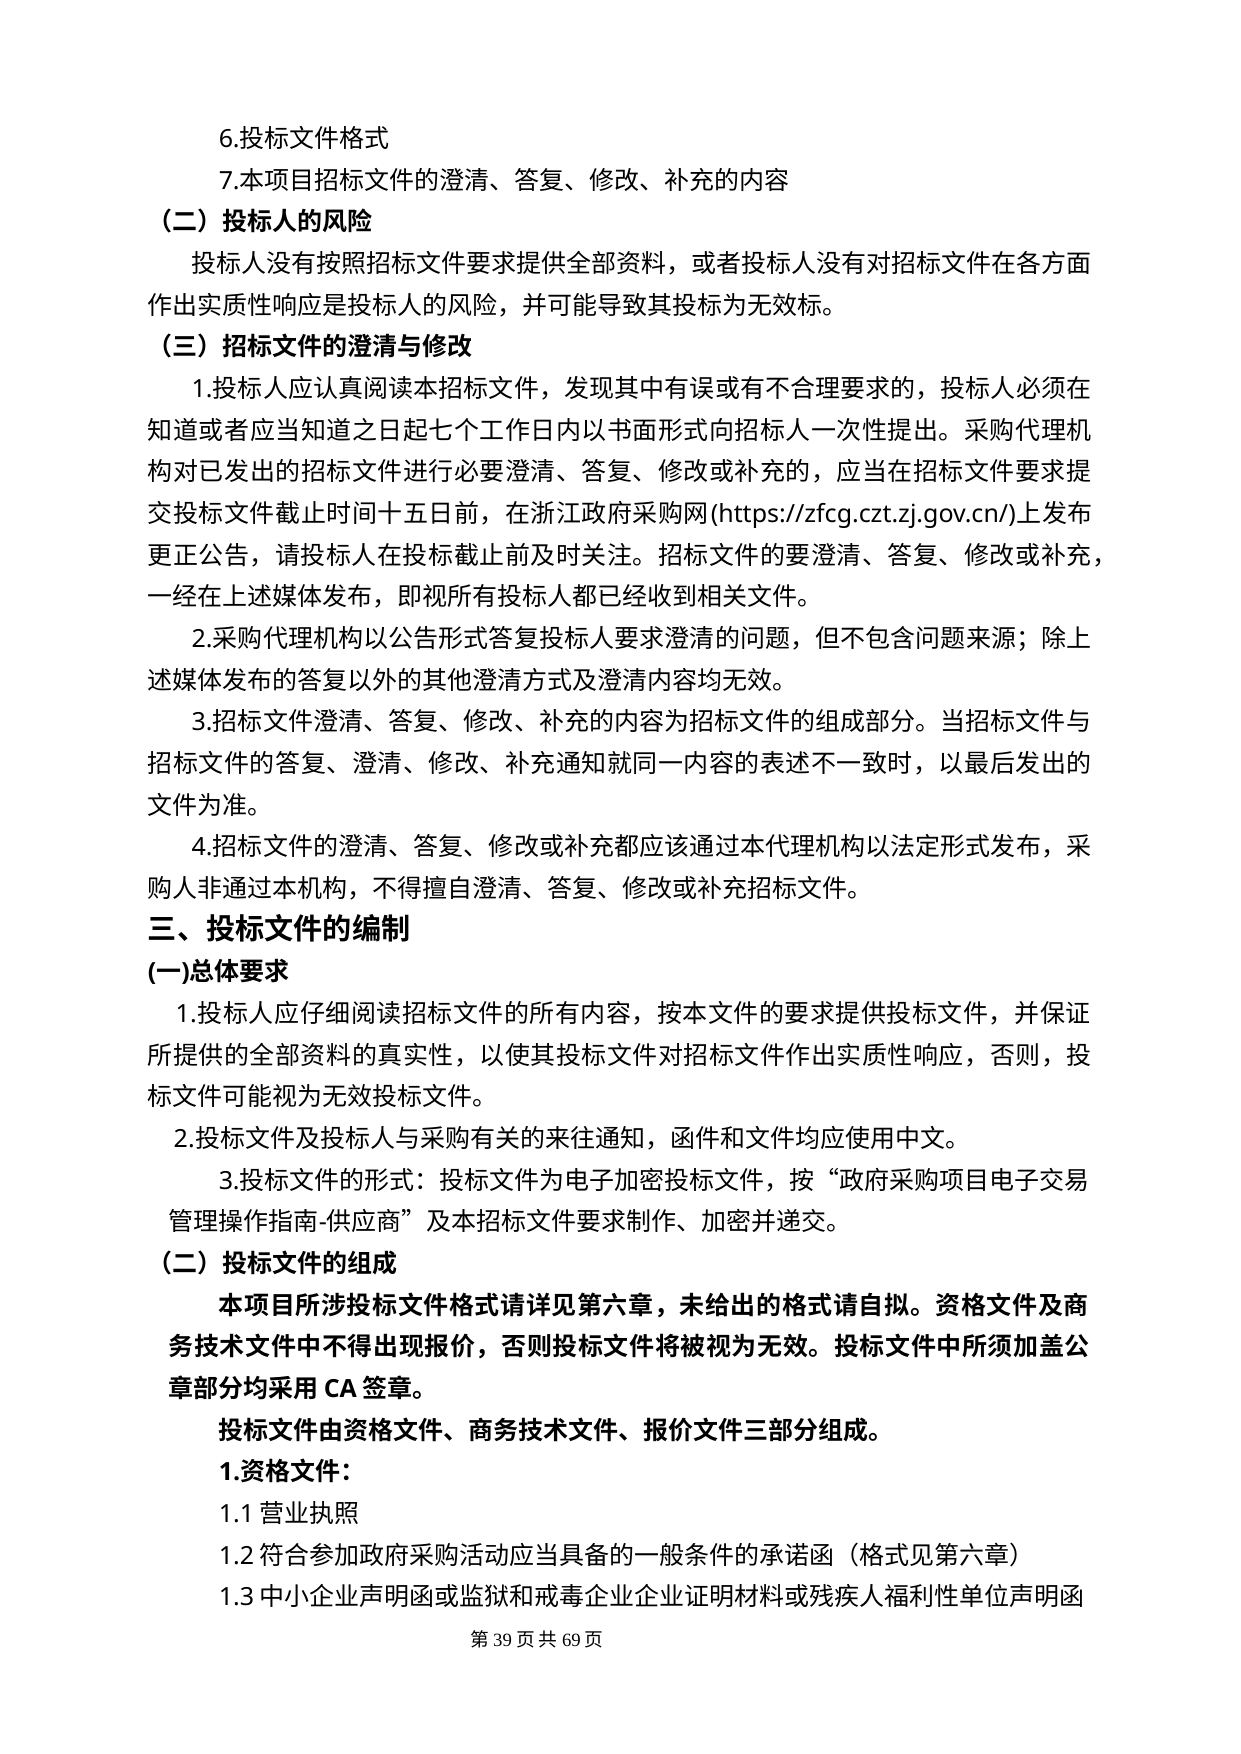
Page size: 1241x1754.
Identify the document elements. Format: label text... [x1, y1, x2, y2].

text (一)总体要求 [148, 947, 1092, 989]
text 投标文件由资格文件、商务技术文件、报价文件三部分组成。 [168, 1406, 1092, 1447]
text 3.投标文件的形式：投标文件为电子加密投标文件，按“政府采购项目电子交易管理操作指南-供应商”及本招标文件要求制作、加密并递交。 [168, 1156, 1092, 1239]
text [168, 1572, 1092, 1614]
text 投标人没有按照招标文件要求提供全部资料，或者投标人没有对招标文件在各方面作出实质性响应是投标人的风险，并可能导致其投标为无效标。 [148, 239, 1092, 322]
text 2.采购代理机构以公告形式答复投标人要求澄清的问题，但不包含问题来源；除上述媒体发布的答复以外的其他澄清方式及澄清内容均无效。 [148, 614, 1092, 697]
text （二）投标人的风险 [148, 197, 1092, 239]
text 6.投标文件格式 [168, 114, 1092, 156]
text （三）招标文件的澄清与修改 [148, 322, 1092, 364]
text 1.投标人应认真阅读本招标文件，发现其中有误或有不合理要求的，投标人必须在知道或者应当知道之日起七个工作日内以书面形式向招标人一次性提出。采购代理机构对已发出的招标文件进行必要澄清、答复、修改或补充的，应当在招标文件要求提交投标文件截止时间十五日前，在浙江政府采购网(https://zfcg.czt.zj.gov.cn/)上发布更正公告，请投标人在投标截止前及时关注。招标文件的要澄清、答复、修改或补充，一经在上述媒体发布，即视所有投标人都已经收到相关文件。 [148, 364, 1092, 614]
text 2.投标文件及投标人与采购有关的来往通知，函件和文件均应使用中文。 [148, 1114, 1092, 1156]
text （二）投标文件的组成 [148, 1239, 1092, 1281]
text 三、投标文件的编制 [148, 906, 1092, 947]
text 本项目所涉投标文件格式请详见第六章，未给出的格式请自拟。资格文件及商务技术文件中不得出现报价，否则投标文件将被视为无效。投标文件中所须加盖公章部分均采用CA签章。 [168, 1281, 1092, 1406]
text 1.资格文件： [168, 1447, 1092, 1489]
text 1.2符合参加政府采购活动应当具备的一般条件的承诺函（格式见第六章） [168, 1531, 1092, 1572]
text 7.本项目招标文件的澄清、答复、修改、补充的内容 [168, 156, 1092, 197]
text 1.1营业执照 [168, 1489, 1092, 1531]
text 4.招标文件的澄清、答复、修改或补充都应该通过本代理机构以法定形式发布，采购人非通过本机构，不得擅自澄清、答复、修改或补充招标文件。 [148, 822, 1092, 906]
text 1.投标人应仔细阅读招标文件的所有内容，按本文件的要求提供投标文件，并保证所提供的全部资料的真实性，以使其投标文件对招标文件作出实质性响应，否则，投标文件可能视为无效投标文件。 [148, 989, 1092, 1114]
text 3.招标文件澄清、答复、修改、补充的内容为招标文件的组成部分。当招标文件与招标文件的答复、澄清、修改、补充通知就同一内容的表述不一致时，以最后发出的文件为准。 [148, 697, 1092, 822]
